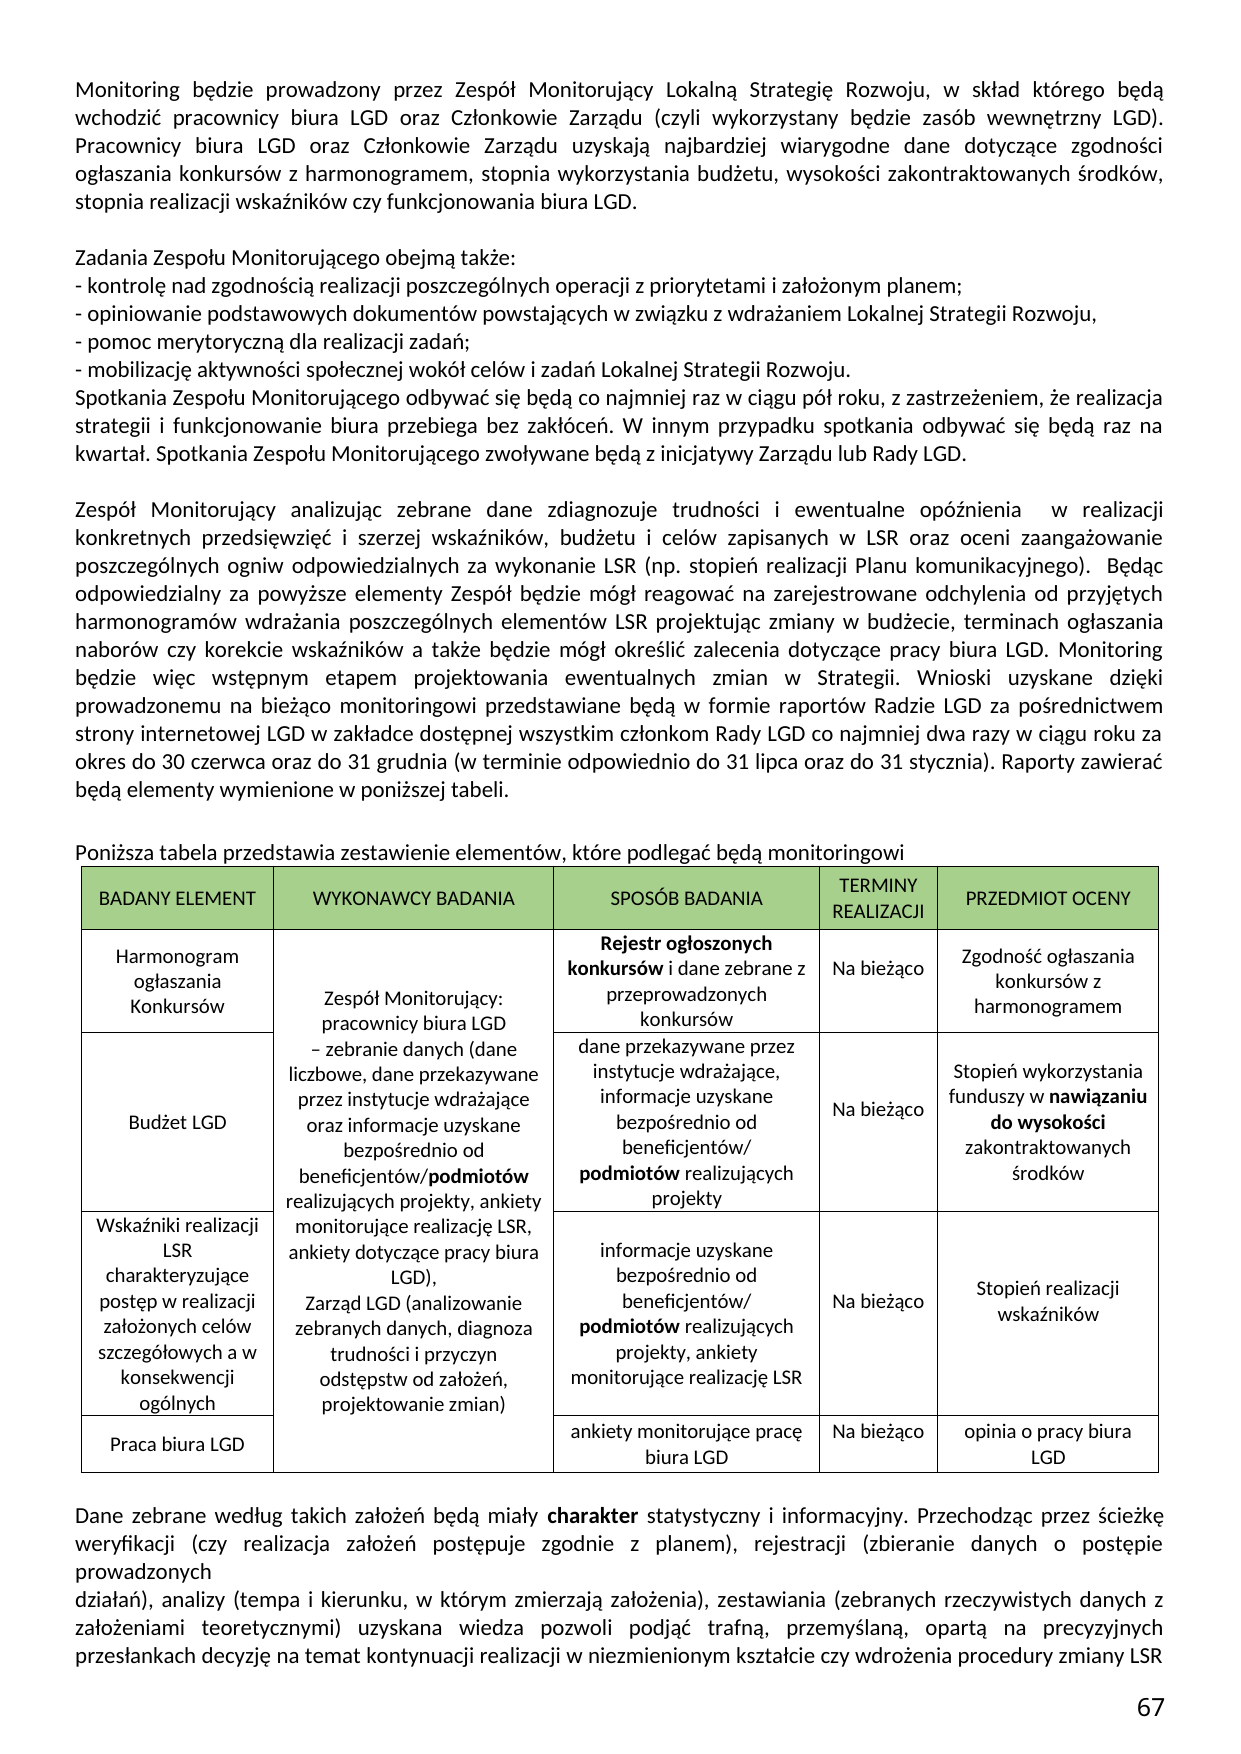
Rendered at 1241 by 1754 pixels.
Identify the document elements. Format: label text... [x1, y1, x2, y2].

text Monitoring będzie prowadzony przez Zespół Monitorujący Lokalną Strategię Rozwoju, w skład którego będą wchodzić pracownicy biura LGD oraz Członkowie Zarządu (czyli wykorzystany będzie zasób wewnętrzny LGD). Pracownicy biura LGD oraz Członkowie Zarządu uzyskają najbardziej wiarygodne dane dotyczące zgodności ogłaszania konkursów z harmonogramem, stopnia wykorzystania budżetu, wysokości zakontraktowanych środków, stopnia realizacji wskaźników czy funkcjonowania biura LGD. [75, 75, 1165, 215]
text - pomoc merytoryczną dla realizacji zadań; [75, 327, 1165, 355]
text Poniższa tabela przedstawia zestawienie elementów, które podlegać będą monitoringowi [75, 838, 1165, 866]
table_cell Wskaźniki realizacji LSR charakteryzujące postęp w realizacji założonych celów szczegółowych a w konsekwencji ogólnych [82, 1212, 273, 1415]
table_cell Na bieżąco [820, 1033, 937, 1211]
table_header BADANY ELEMENT [82, 867, 273, 929]
table_cell Rejestr ogłoszonych konkursów i dane zebrane z przeprowadzonych konkursów [554, 930, 819, 1032]
text - kontrolę nad zgodnością realizacji poszczególnych operacji z priorytetami i założonym planem; [75, 271, 1165, 299]
table_cell Praca biura LGD [82, 1416, 273, 1472]
table_cell Harmonogram ogłaszania Konkursów [82, 930, 273, 1032]
table_header SPOSÓB BADANIA [554, 867, 819, 929]
table_cell dane przekazywane przez instytucje wdrażające, informacje uzyskane bezpośrednio od beneficjentów/ podmiotów realizujących projekty [554, 1033, 819, 1211]
table_cell Stopień wykorzystania funduszy w nawiązaniu do wysokości zakontraktowanych środków [938, 1033, 1158, 1211]
table_cell Budżet LGD [82, 1033, 273, 1211]
table_cell opinia o pracy biura LGD [938, 1416, 1158, 1472]
text - opiniowanie podstawowych dokumentów powstających w związku z wdrażaniem Lokalnej Strategii Rozwoju, [75, 299, 1165, 327]
table_cell Zespół Monitorujący: pracownicy biura LGD – zebranie danych (dane liczbowe, dane przekazywane przez instytucje wdrażające oraz informacje uzyskane bezpośrednio od beneficjentów/podmiotów realizujących projekty, ankiety monitorujące realizację LSR, ankiety dotyczące pracy biura LGD), Zarząd LGD (analizowanie zebranych danych, diagnoza trudności i przyczyn odstępstw od założeń, projektowanie zmian) [274, 930, 553, 1472]
text Dane zebrane według takich założeń będą miały charakter statystyczny i informacyjny. Przechodząc przez ścieżkę weryfikacji (czy realizacja założeń postępuje zgodnie z planem), rejestracji (zbieranie danych o postępie prowadzonych [75, 1501, 1165, 1585]
table_header TERMINY REALIZACJI [820, 867, 937, 929]
text Zespół Monitorujący analizując zebrane dane zdiagnozuje trudności i ewentualne opóźnienia w realizacji konkretnych przedsięwzięć i szerzej wskaźników, budżetu i celów zapisanych w LSR oraz oceni zaangażowanie poszczególnych ogniw odpowiedzialnych za wykonanie LSR (np. stopień realizacji Planu komunikacyjnego). Będąc odpowiedzialny za powyższe elementy Zespół będzie mógł reagować na zarejestrowane odchylenia od przyjętych harmonogramów wdrażania poszczególnych elementów LSR projektując zmiany w budżecie, terminach ogłaszania naborów czy korekcie wskaźników a także będzie mógł określić zalecenia dotyczące pracy biura LGD. Monitoring będzie więc wstępnym etapem projektowania ewentualnych zmian w Strategii. Wnioski uzyskane dzięki prowadzonemu na bieżąco monitoringowi przedstawiane będą w formie raportów Radzie LGD za pośrednictwem strony internetowej LGD w zakładce dostępnej wszystkim członkom Rady LGD co najmniej dwa razy w ciągu roku za okres do 30 czerwca oraz do 31 grudnia (w terminie odpowiednio do 31 lipca oraz do 31 stycznia). Raporty zawierać będą elementy wymienione w poniższej tabeli. [75, 495, 1165, 803]
text Zadania Zespołu Monitorującego obejmą także: [75, 243, 1165, 271]
table_cell ankiety monitorujące pracę biura LGD [554, 1416, 819, 1472]
text Spotkania Zespołu Monitorującego odbywać się będą co najmniej raz w ciągu pół roku, z zastrzeżeniem, że realizacja strategii i funkcjonowanie biura przebiega bez zakłóceń. W innym przypadku spotkania odbywać się będą raz na kwartał. Spotkania Zespołu Monitorującego zwoływane będą z inicjatywy Zarządu lub Rady LGD. [75, 383, 1165, 467]
text - mobilizację aktywności społecznej wokół celów i zadań Lokalnej Strategii Rozwoju. [75, 355, 1165, 383]
table_cell Na bieżąco [820, 930, 937, 1032]
table_cell informacje uzyskane bezpośrednio od beneficjentów/ podmiotów realizujących projekty, ankiety monitorujące realizację LSR [554, 1212, 819, 1415]
table_cell Zgodność ogłaszania konkursów z harmonogramem [938, 930, 1158, 1032]
table_cell Na bieżąco [820, 1416, 937, 1472]
table_header WYKONAWCY BADANIA [274, 867, 553, 929]
table_header PRZEDMIOT OCENY [938, 867, 1158, 929]
table_cell Stopień realizacji wskaźników [938, 1212, 1158, 1415]
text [75, 1585, 1165, 1669]
table_cell Na bieżąco [820, 1212, 937, 1415]
